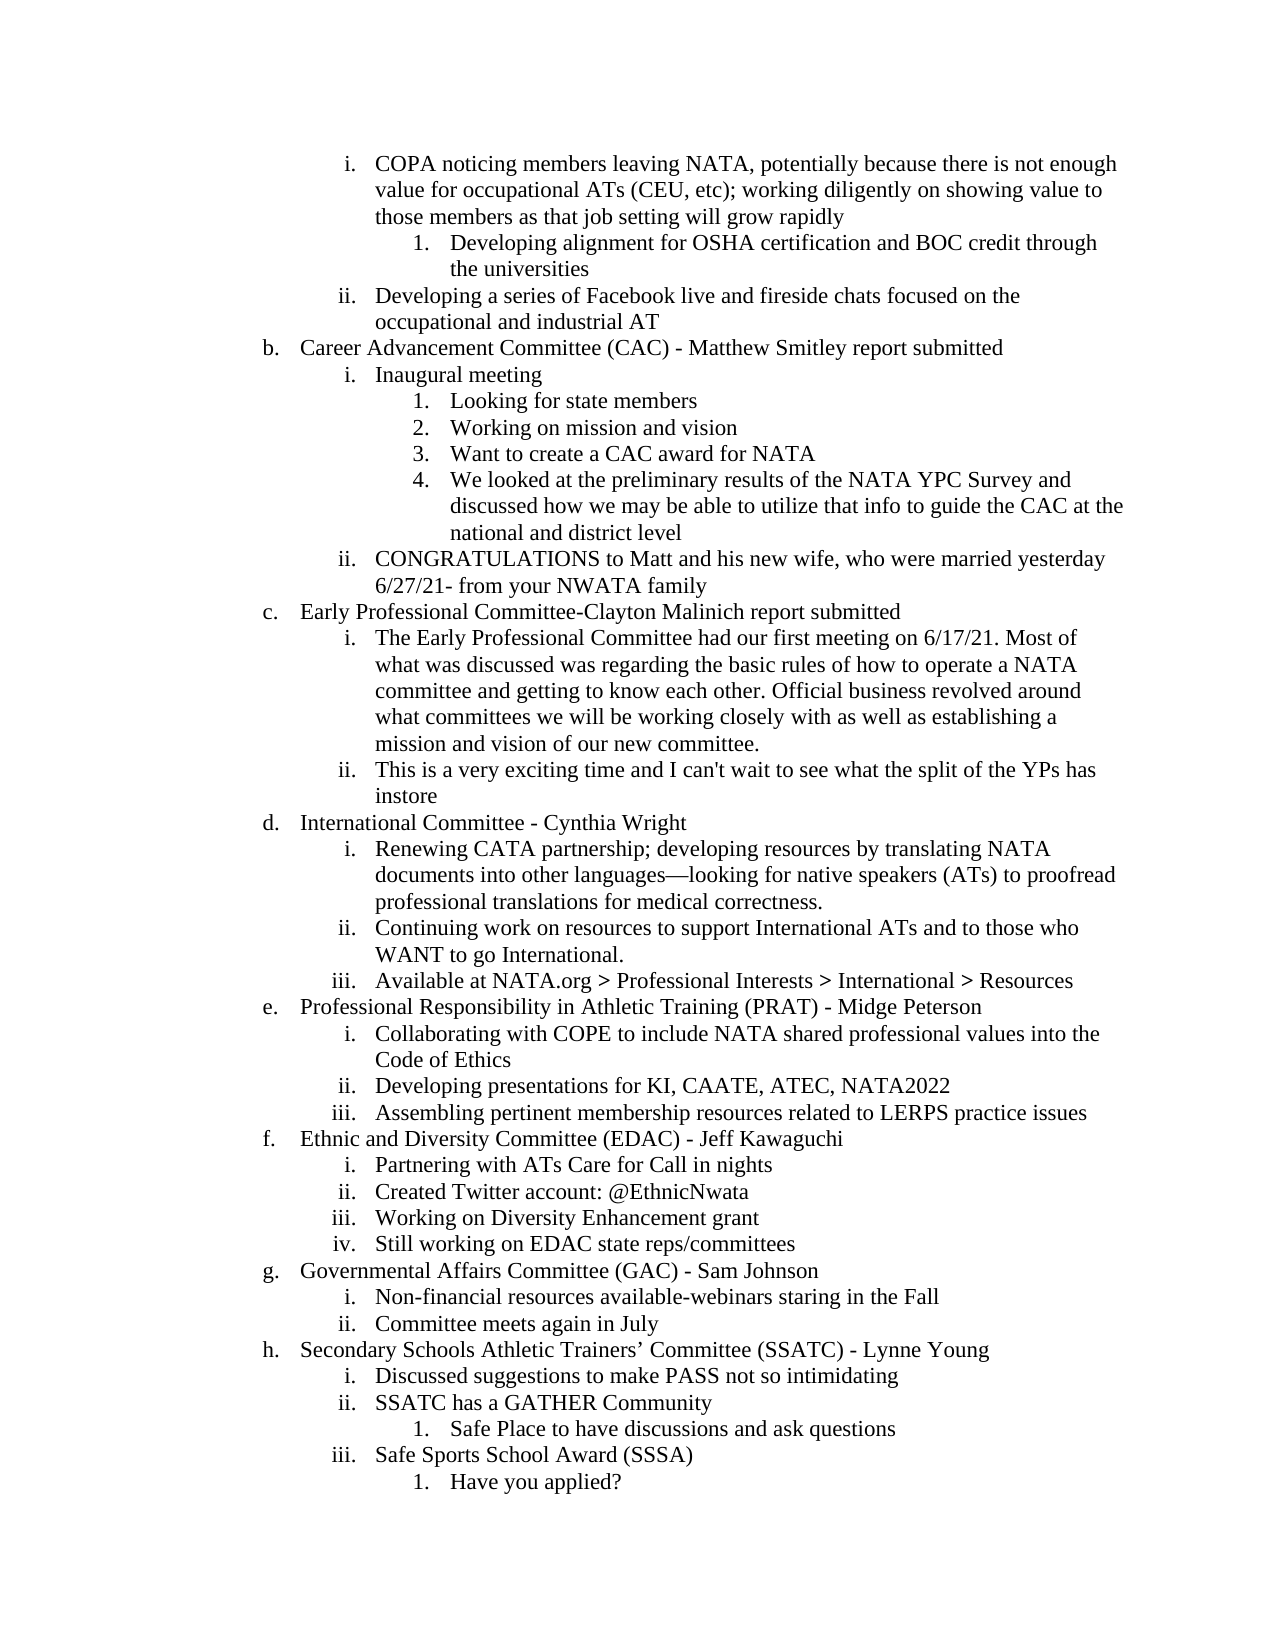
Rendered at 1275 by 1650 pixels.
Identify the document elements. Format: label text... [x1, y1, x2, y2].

list Renewing CATA partnership; developing resources by translating NATA documents into other languages—looking for native speakers (ATs) to proofread professional translations for medical correctness. [356, 835, 1125, 914]
list COPA noticing members leaving NATA, potentially because there is not enough value for occupational ATs (CEU, etc); working diligently on showing value to those members as that job setting will grow rapidly [356, 150, 1125, 229]
list This is a very exciting time and I can't wait to see what the split of the YPs has instore [356, 756, 1125, 809]
list CONGRATULATIONS to Matt and his new wife, who were married yesterday 6/27/21- from your NWATA family [356, 545, 1125, 598]
list Looking for state members [412, 387, 1125, 413]
list Governmental Affairs Committee (GAC) - Sam Johnson [262, 1257, 1125, 1283]
list Assembling pertinent membership resources related to LERPS practice issues [356, 1099, 1125, 1125]
list Developing a series of Facebook live and fireside chats focused on the occupational and industrial AT [356, 282, 1125, 334]
list Working on mission and vision [412, 413, 1125, 440]
list Have you applied? [412, 1468, 1125, 1494]
list Created Twitter account: @EthnicNwata [356, 1178, 1125, 1204]
list Ethnic and Diversity Committee (EDAC) - Jeff Kawaguchi [262, 1125, 1125, 1151]
list Safe Place to have discussions and ask questions [412, 1415, 1125, 1441]
list Committee meets again in July [356, 1309, 1125, 1336]
list Career Advancement Committee (CAC) - Matthew Smitley report submitted [262, 334, 1125, 361]
list Developing presentations for KI, CAATE, ATEC, NATA2022 [356, 1072, 1125, 1099]
list Inaugural meeting [356, 361, 1125, 387]
list Want to create a CAC award for NATA [412, 440, 1125, 466]
list Secondary Schools Athletic Trainers’ Committee (SSATC) - Lynne Young [262, 1336, 1125, 1362]
list Developing alignment for OSHA certification and BOC credit through the universities [412, 229, 1125, 282]
list We looked at the preliminary results of the NATA YPC Survey and discussed how we may be able to utilize that info to guide the CAC at the national and district level [412, 466, 1125, 545]
list Continuing work on resources to support International ATs and to those who WANT to go International. [356, 914, 1125, 967]
list Professional Responsibility in Athletic Training (PRAT) - Midge Peterson [262, 993, 1125, 1020]
list Early Professional Committee-Clayton Malinich report submitted [262, 598, 1125, 624]
list SSATC has a GATHER Community [356, 1389, 1125, 1415]
list International Committee - Cynthia Wright [262, 809, 1125, 835]
list Partnering with ATs Care for Call in nights [356, 1151, 1125, 1178]
list The Early Professional Committee had our first meeting on 6/17/21. Most of what was discussed was regarding the basic rules of how to operate a NATA committee and getting to know each other. Official business revolved around what committees we will be working closely with as well as establishing a mission and vision of our new committee. [356, 624, 1125, 756]
list Still working on EDAC state reps/committees [356, 1231, 1125, 1257]
list Safe Sports School Award (SSSA) [356, 1441, 1125, 1468]
list Non-financial resources available-webinars staring in the Fall [356, 1283, 1125, 1309]
list Available at NATA.org > Professional Interests > International > Resources [356, 967, 1125, 993]
list Collaborating with COPE to include NATA shared professional values into the Code of Ethics [356, 1020, 1125, 1072]
list Discussed suggestions to make PASS not so intimidating [356, 1362, 1125, 1389]
list Working on Diversity Enhancement grant [356, 1204, 1125, 1231]
